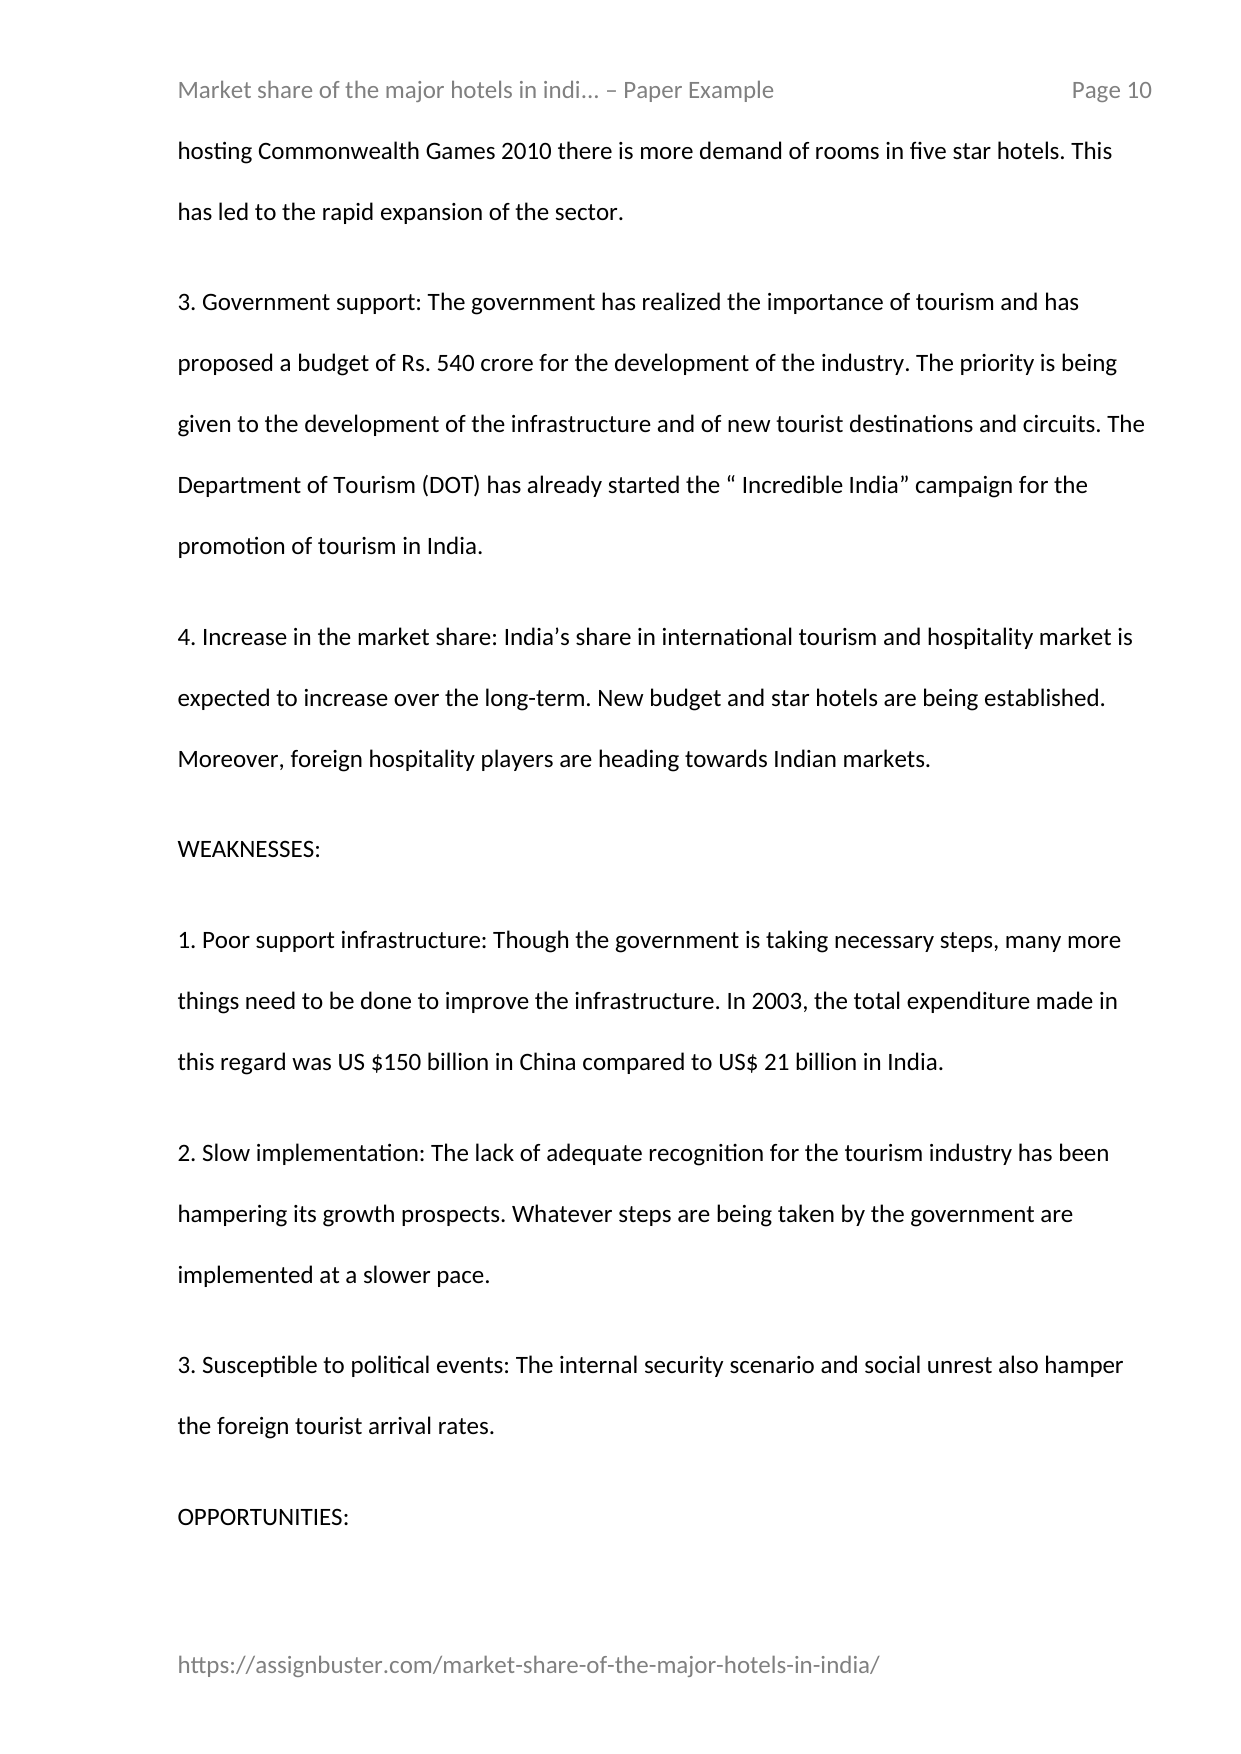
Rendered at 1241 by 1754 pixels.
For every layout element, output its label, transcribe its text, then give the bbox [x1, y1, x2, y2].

text 4. Increase in the market share: India’s share in international tourism and hospitality market is expected to increase over the long-term. New budget and star hotels are being established. Moreover, foreign hospitality players are heading towards Indian markets. [177, 621, 1152, 774]
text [177, 135, 1152, 226]
text OPPORTUNITIES: [177, 1501, 1152, 1531]
text 2. Slow implementation: The lack of adequate recognition for the tourism industry has been hampering its growth prospects. Whatever steps are being taken by the government are implemented at a slower pace. [177, 1137, 1152, 1289]
text 3. Susceptible to political events: The internal security scenario and social unrest also hamper the foreign tourist arrival rates. [177, 1349, 1152, 1441]
text 1. Poor support infrastructure: Though the government is taking necessary steps, many more things need to be done to improve the infrastructure. In 2003, the total expenditure made in this regard was US $150 billion in China compared to US$ 21 billion in India. [177, 924, 1152, 1077]
text 3. Government support: The government has realized the importance of tourism and has proposed a budget of Rs. 540 crore for the development of the industry. The priority is being given to the development of the infrastructure and of new tourist destinations and circuits. The Department of Tourism (DOT) has already started the “ Incredible India” campaign for the promotion of tourism in India. [177, 286, 1152, 561]
text WEAKNESSES: [177, 834, 1152, 864]
